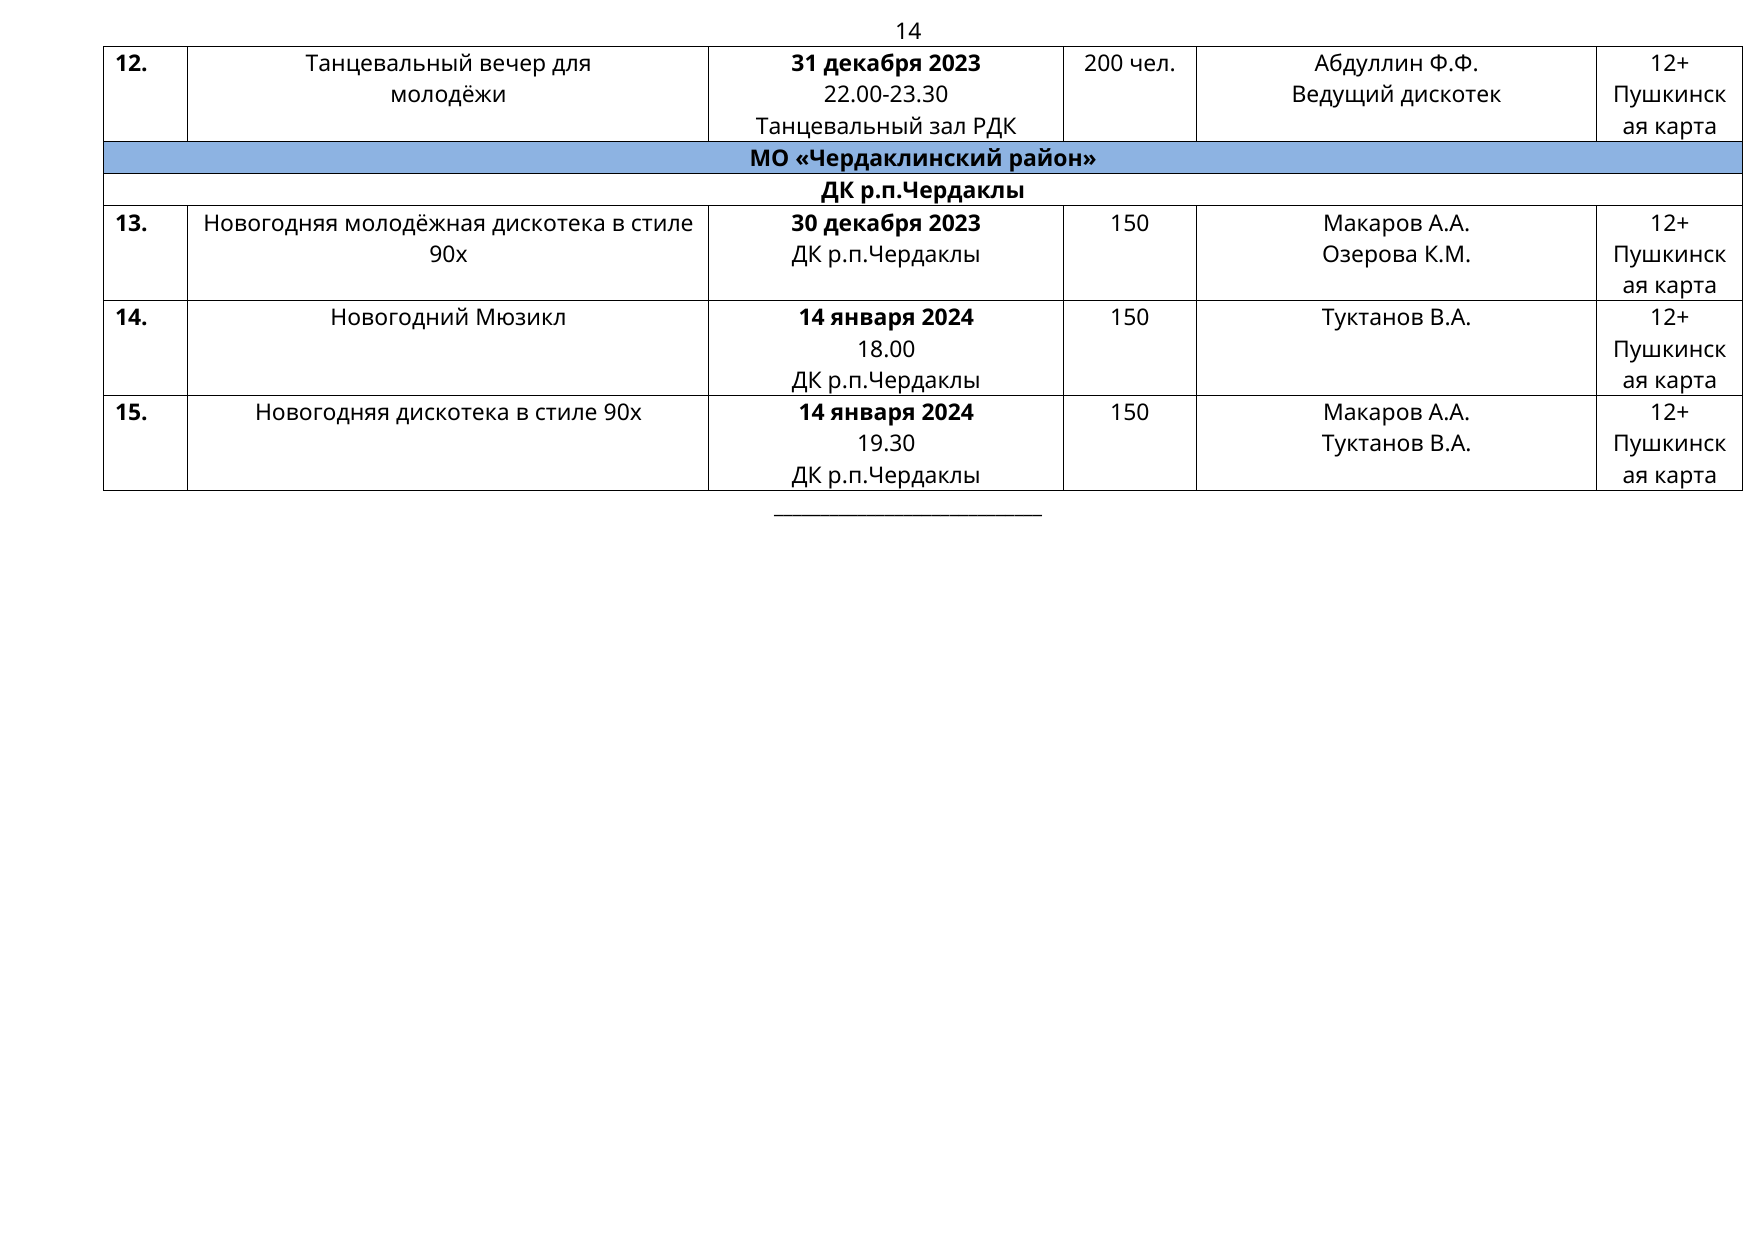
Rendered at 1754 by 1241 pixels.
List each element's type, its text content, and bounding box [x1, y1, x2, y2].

table_cell 12+ Пушкинская карта [1597, 396, 1742, 490]
table_cell 14 января 2024 19.30 ДК р.п.Чердаклы [709, 396, 1063, 490]
table_cell МО «Чердаклинский район» [104, 142, 1742, 173]
text _____________________________ [103, 491, 1713, 519]
table_cell Туктанов В.А. [1197, 301, 1596, 395]
table_cell Новогодний Мюзикл [188, 301, 708, 395]
table_cell 14 января 2024 18.00 ДК р.п.Чердаклы [709, 301, 1063, 395]
table_cell 150 [1064, 206, 1196, 300]
table_cell Макаров А.А. Озерова К.М. [1197, 206, 1596, 300]
table_cell 31 декабря 2023 22.00-23.30 Танцевальный зал РДК [709, 47, 1063, 141]
table_cell [104, 396, 187, 490]
table_cell [104, 47, 187, 141]
table_cell 150 [1064, 396, 1196, 490]
table_cell 150 [1064, 301, 1196, 395]
table_cell Абдуллин Ф.Ф. Ведущий дискотек [1197, 47, 1596, 141]
table_cell Макаров А.А. Туктанов В.А. [1197, 396, 1596, 490]
table_cell Новогодняя молодёжная дискотека в стиле 90х [188, 206, 708, 300]
table_cell Танцевальный вечер для молодёжи [188, 47, 708, 141]
table_cell 12+ Пушкинская карта [1597, 47, 1742, 141]
table_cell Новогодняя дискотека в стиле 90х [188, 396, 708, 490]
table_cell 200 чел. [1064, 47, 1196, 141]
table_cell [104, 301, 187, 395]
table_cell ДК р.п.Чердаклы [104, 174, 1742, 205]
table_cell [104, 206, 187, 300]
table_cell 12+ Пушкинская карта [1597, 301, 1742, 395]
table_cell 30 декабря 2023 ДК р.п.Чердаклы [709, 206, 1063, 300]
table_cell 12+ Пушкинская карта [1597, 206, 1742, 300]
